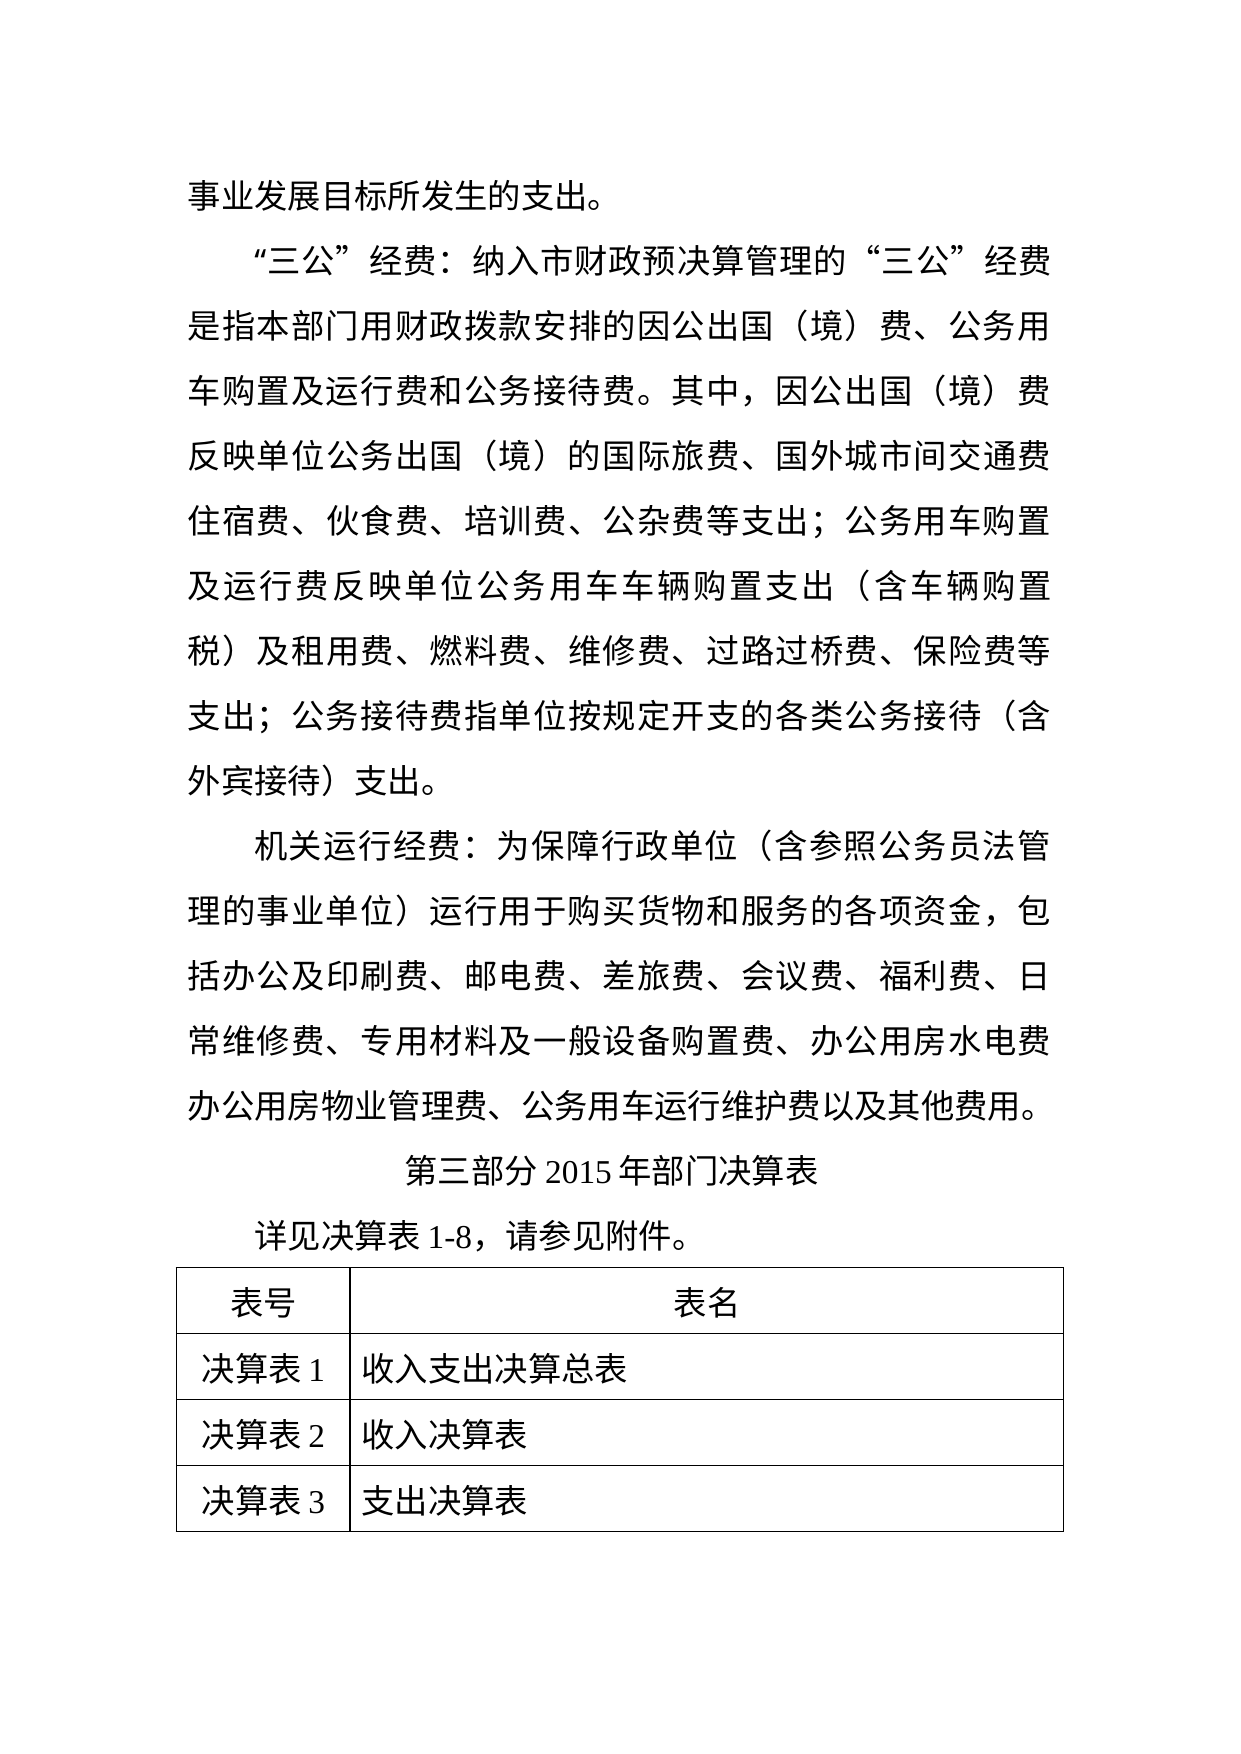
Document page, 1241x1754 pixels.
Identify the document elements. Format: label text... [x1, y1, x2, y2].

table_cell 决算表1 [177, 1334, 349, 1399]
table_cell 决算表2 [177, 1400, 349, 1465]
table_cell 支出决算表 [351, 1466, 1063, 1531]
text “三公”经费：纳入市财政预决算管理的“三公”经费，是指本部门用财政拨款安排的因公出国（境）费、公务用车购置及运行费和公务接待费。其中，因公出国（境）费反映单位公务出国（境）的国际旅费、国外城市间交通费、住宿费、伙食费、培训费、公杂费等支出；公务用车购置及运行费反映单位公务用车车辆购置支出（含车辆购置税）及租用费、燃料费、维修费、过路过桥费、保险费等支出；公务接待费指单位按规定开支的各类公务接待（含外宾接待）支出。 [187, 227, 1053, 812]
table_cell 决算表3 [177, 1466, 349, 1531]
table_cell 收入决算表 [351, 1400, 1063, 1465]
table_cell 收入支出决算总表 [351, 1334, 1063, 1399]
text 详见决算表1-8，请参见附件。 [187, 1202, 1053, 1267]
text 第三部分 2015年部门决算表 [187, 1137, 1053, 1202]
text 机关运行经费：为保障行政单位（含参照公务员法管理的事业单位）运行用于购买货物和服务的各项资金，包括办公及印刷费、邮电费、差旅费、会议费、福利费、日常维修费、专用材料及一般设备购置费、办公用房水电费、办公用房物业管理费、公务用车运行维护费以及其他费用。 [187, 812, 1053, 1137]
table_header 表名 [351, 1268, 1063, 1333]
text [187, 162, 1053, 227]
table_header 表号 [177, 1268, 349, 1333]
